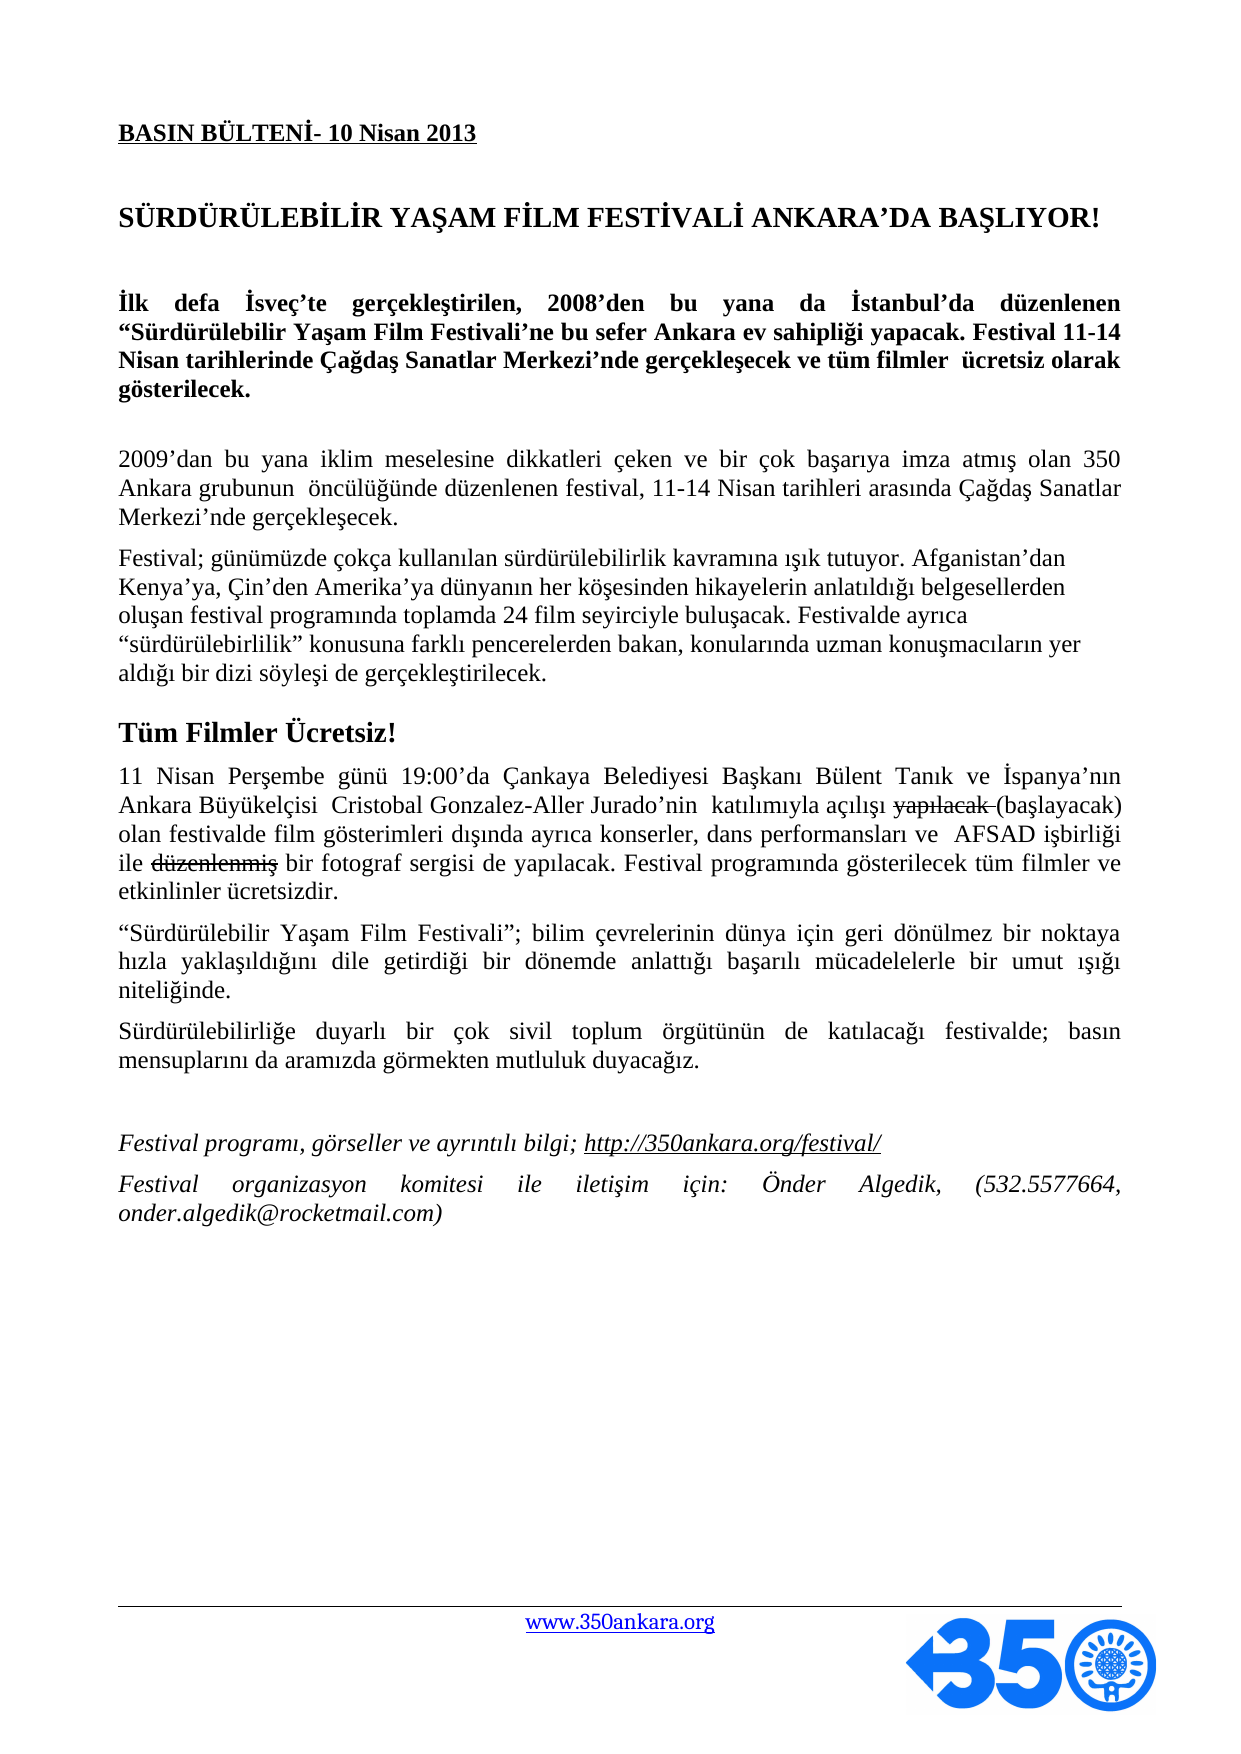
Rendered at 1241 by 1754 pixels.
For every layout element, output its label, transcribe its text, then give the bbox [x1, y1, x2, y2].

text Festival; günümüzde çokça kullanılan sürdürülebilirlik kavramına ışık tutuyor. Afganistan’dan Kenya’ya, Çin’den Amerika’ya dünyanın her köşesinden hikayelerin anlatıldığı belgesellerden oluşan festival programında toplamda 24 film seyirciyle buluşacak. Festivalde ayrıca “sürdürülebirlilik” konusuna farklı pencerelerden bakan, konularında uzman konuşmacıların yer aldığı bir dizi söyleşi de gerçekleştirilecek. Tüm Filmler Ücretsiz! [118, 543, 1122, 749]
text BASIN BÜLTENİ- 10 Nisan 2013 [118, 118, 1122, 147]
text Festival organizasyon komitesi ile iletişim için: Önder Algedik, (532.5577664, onder.algedik@rocketmail.com) [118, 1169, 1122, 1226]
text SÜRDÜRÜLEBİLİR YAŞAM FİLM FESTİVALİ ANKARA’DA BAŞLIYOR! [118, 201, 1122, 234]
text Festival programı, görseller ve ayrıntılı bilgi; http://350ankara.org/festival/ [118, 1128, 1122, 1156]
text “Sürdürülebilir Yaşam Film Festivali”; bilim çevrelerinin dünya için geri dönülmez bir noktaya hızla yaklaşıldığını dile getirdiği bir dönemde anlattığı başarılı mücadelelerle bir umut ışığı niteliğinde. [118, 918, 1122, 1004]
picture [905, 1614, 1157, 1715]
text 11 Nisan Perşembe günü 19:00’da Çankaya Belediyesi Başkanı Bülent Tanık ve İspanya’nın Ankara Büyükelçisi Cristobal Gonzalez-Aller Jurado’nin katılımıyla açılışı yapılacak (başlayacak) olan festivalde film gösterimleri dışında ayrıca konserler, dans performansları ve AFSAD işbirliği ile düzenlenmiş bir fotograf sergisi de yapılacak. Festival programında gösterilecek tüm filmler ve etkinlinler ücretsizdir. [118, 761, 1122, 905]
text 2009’dan bu yana iklim meselesine dikkatleri çeken ve bir çok başarıya imza atmış olan 350 Ankara grubunun öncülüğünde düzenlenen festival, 11-14 Nisan tarihleri arasında Çağdaş Sanatlar Merkezi’nde gerçekleşecek. [118, 444, 1122, 530]
text Sürdürülebilirliğe duyarlı bir çok sivil toplum örgütünün de katılacağı festivalde; basın mensuplarını da aramızda görmekten mutluluk duyacağız. [118, 1016, 1122, 1074]
text İlk defa İsveç’te gerçekleştirilen, 2008’den bu yana da İstanbul’da düzenlenen “Sürdürülebilir Yaşam Film Festivali’ne bu sefer Ankara ev sahipliği yapacak. Festival 11-14 Nisan tarihlerinde Çağdaş Sanatlar Merkezi’nde gerçekleşecek ve tüm filmler ücretsiz olarak gösterilecek. [118, 288, 1122, 432]
